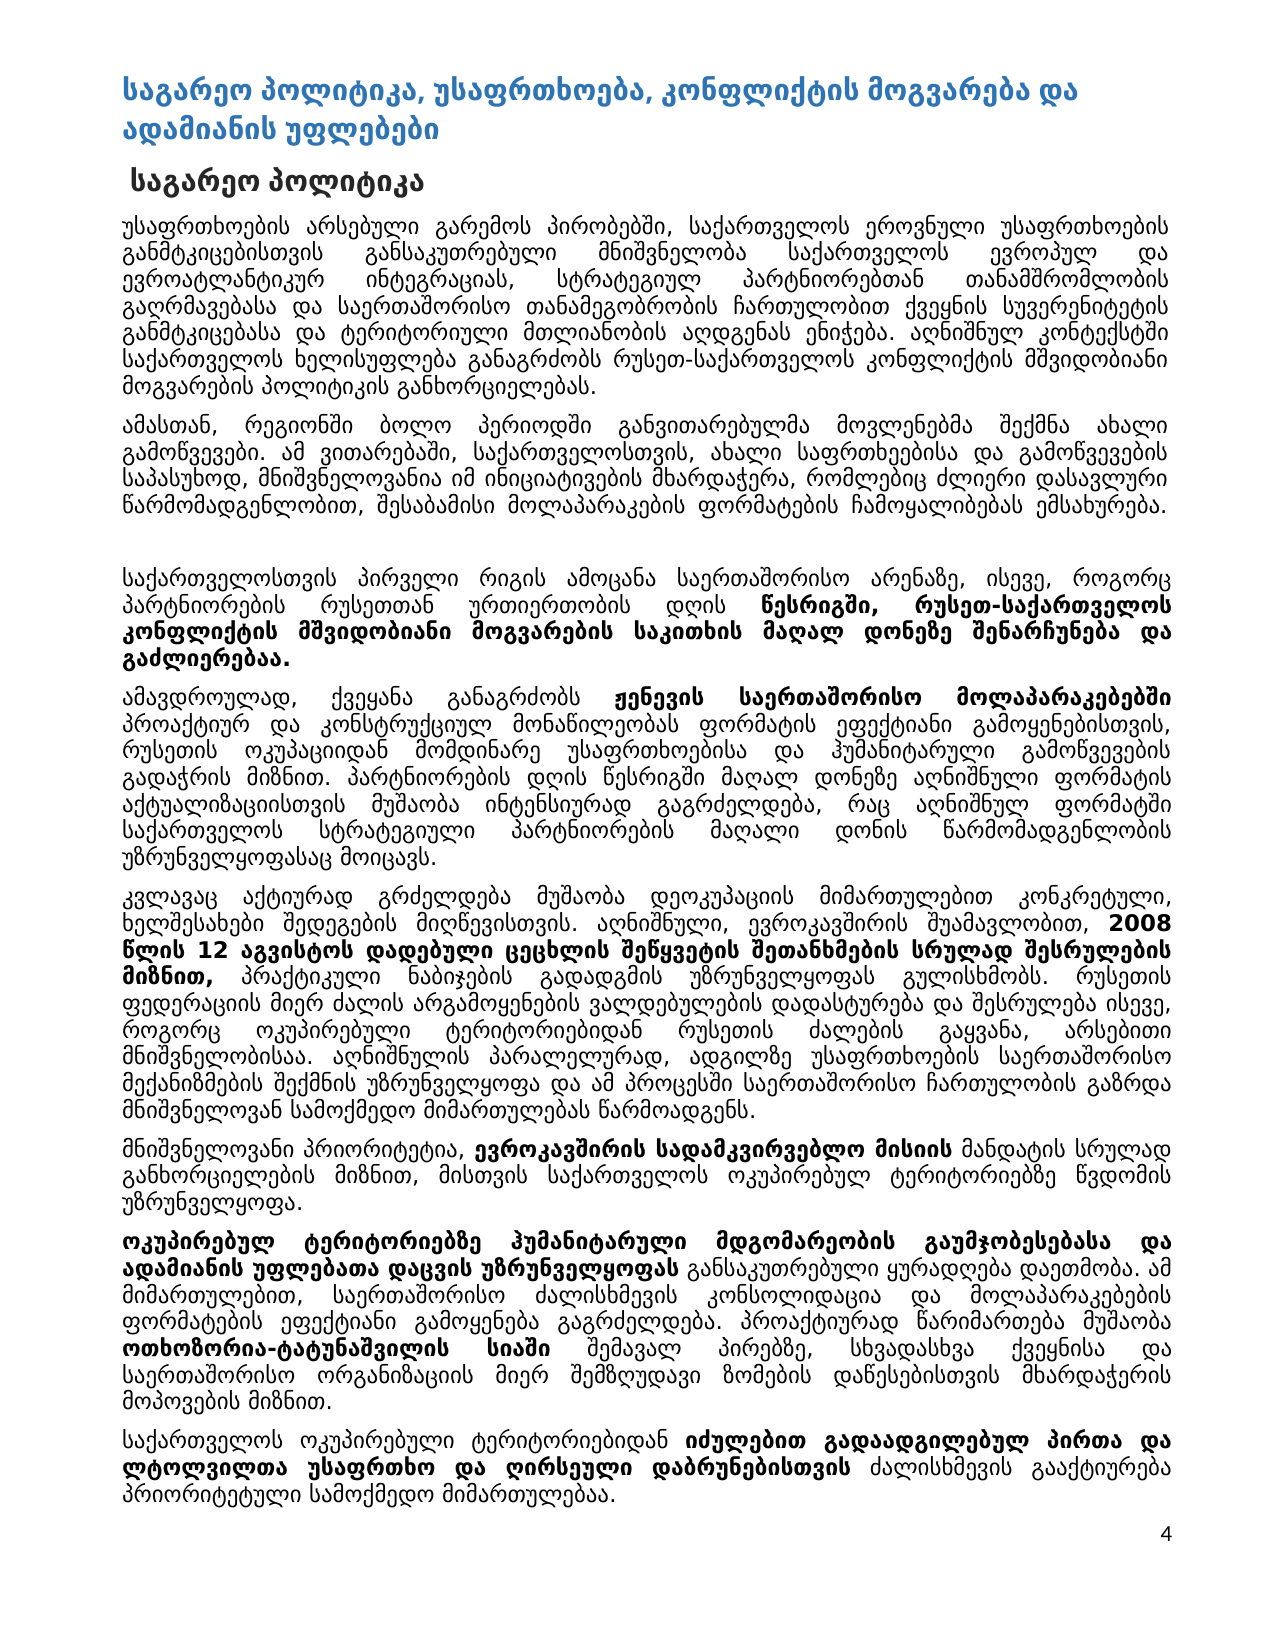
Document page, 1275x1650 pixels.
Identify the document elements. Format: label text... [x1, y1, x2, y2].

text უსაფრთხოების არსებული გარემოს პირობებში, საქართველოს ეროვნული უსაფრთხოების განმტკიცებისთვის განსაკუთრებული მნიშვნელობა საქართველოს ევროპულ და ევროატლანტიკურ ინტეგრაციას, სტრატეგიულ პარტნიორებთან თანამშრომლობის გაღრმავებასა და საერთაშორისო თანამეგობრობის ჩართულობით ქვეყნის სუვერენიტეტის განმტკიცებასა და ტერიტორიული მთლიანობის აღდგენას ენიჭება. აღნიშნულ კონტექსტში საქართველოს ხელისუფლება განაგრძობს რუსეთ-საქართველოს კონფლიქტის მშვიდობიანი მოგვარების პოლიტიკის განხორციელებას. [122, 213, 1169, 399]
text საქართველოსთვის პირველი რიგის ამოცანა საერთაშორისო არენაზე, ისევე, როგორც პარტნიორების რუსეთთან ურთიერთობის დღის წესრიგში, რუსეთ-საქართველოს კონფლიქტის მშვიდობიანი მოგვარების საკითხის მაღალ დონეზე შენარჩუნება და გაძლიერებაა. [122, 565, 1172, 672]
text მნიშვნელოვანი პრიორიტეტია, ევროკავშირის სადამკვირვებლო მისიის მანდატის სრულად განხორციელების მიზნით, მისთვის საქართველოს ოკუპირებულ ტერიტორიებზე წვდომის უზრუნველყოფა. [122, 1136, 1172, 1216]
text საქართველოს ოკუპირებული ტერიტორიებიდან იძულებით გადაადგილებულ პირთა და ლტოლვილთა უსაფრთხო და ღირსეული დაბრუნებისთვის ძალისხმევის გააქტიურება პრიორიტეტული სამოქმედო მიმართულებაა. [122, 1428, 1172, 1508]
subtitle საგარეო პოლიტიკა, უსაფრთხოება, კონფლიქტის მოგვარება და ადამიანის უფლებები [122, 69, 1172, 148]
subtitle საგარეო პოლიტიკა [122, 161, 1172, 200]
text ოკუპირებულ ტერიტორიებზე ჰუმანიტარული მდგომარეობის გაუმჯობესებასა და ადამიანის უფლებათა დაცვის უზრუნველყოფას განსაკუთრებული ყურადღება დაეთმობა. ამ მიმართულებით, საერთაშორისო ძალისხმევის კონსოლიდაცია და მოლაპარაკებების ფორმატების ეფექტიანი გამოყენება გაგრძელდება. პროაქტიურად წარიმართება მუშაობა ოთხოზორია-ტატუნაშვილის სიაში შემავალ პირებზე, სხვადასხვა ქვეყნისა და საერთაშორისო ორგანიზაციის მიერ შემზღუდავი ზომების დაწესებისთვის მხარდაჭერის მოპოვების მიზნით. [122, 1228, 1172, 1415]
text ამავდროულად, ქვეყანა განაგრძობს ჟენევის საერთაშორისო მოლაპარაკებებში პროაქტიურ და კონსტრუქციულ მონაწილეობას ფორმატის ეფექტიანი გამოყენებისთვის, რუსეთის ოკუპაციიდან მომდინარე უსაფრთხოებისა და ჰუმანიტარული გამოწვევების გადაჭრის მიზნით. პარტნიორების დღის წესრიგში მაღალ დონეზე აღნიშნული ფორმატის აქტუალიზაციისთვის მუშაობა ინტენსიურად გაგრძელდება, რაც აღნიშნულ ფორმატში საქართველოს სტრატეგიული პარტნიორების მაღალი დონის წარმომადგენლობის უზრუნველყოფასაც მოიცავს. [122, 684, 1172, 871]
text კვლავაც აქტიურად გრძელდება მუშაობა დეოკუპაციის მიმართულებით კონკრეტული, ხელშესახები შედეგების მიღწევისთვის. აღნიშნული, ევროკავშირის შუამავლობით, 2008 წლის 12 აგვისტოს დადებული ცეცხლის შეწყვეტის შეთანხმების სრულად შესრულების მიზნით, პრაქტიკული ნაბიჯების გადადგმის უზრუნველყოფას გულისხმობს. რუსეთის ფედერაციის მიერ ძალის არგამოყენების ვალდებულების დადასტურება და შესრულება ისევე, როგორც ოკუპირებული ტერიტორიებიდან რუსეთის ძალების გაყვანა, არსებითი მნიშვნელობისაა. აღნიშნულის პარალელურად, ადგილზე უსაფრთხოების საერთაშორისო მექანიზმების შექმნის უზრუნველყოფა და ამ პროცესში საერთაშორისო ჩართულობის გაზრდა მნიშვნელოვან სამოქმედო მიმართულებას წარმოადგენს. [122, 883, 1172, 1123]
text ამასთან, რეგიონში ბოლო პერიოდში განვითარებულმა მოვლენებმა შექმნა ახალი გამოწვევები. ამ ვითარებაში, საქართველოსთვის, ახალი საფრთხეებისა და გამოწვევების საპასუხოდ, მნიშვნელოვანია იმ ინიციატივების მხარდაჭერა, რომლებიც ძლიერი დასავლური წარმომადგენლობით, შესაბამისი მოლაპარაკების ფორმატების ჩამოყალიბებას ემსახურება. [122, 412, 1169, 553]
